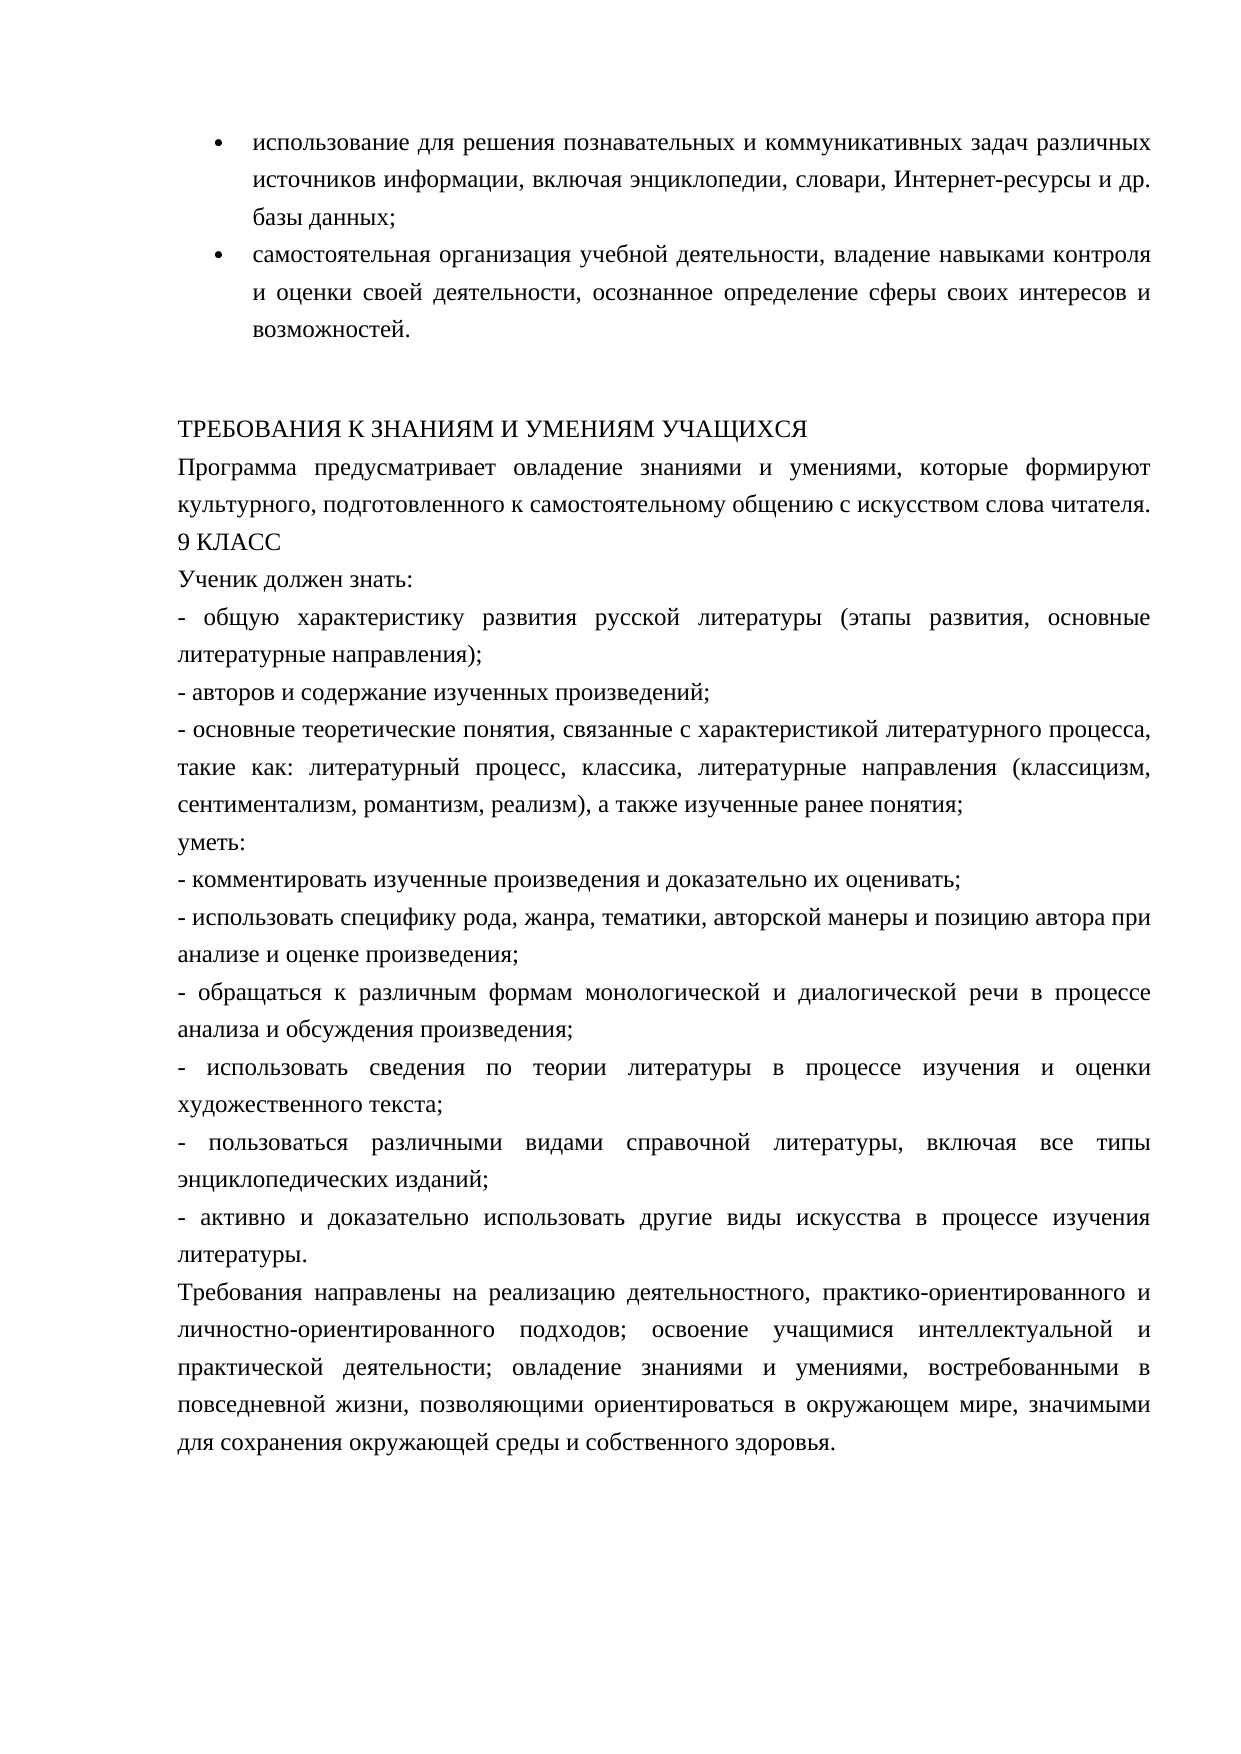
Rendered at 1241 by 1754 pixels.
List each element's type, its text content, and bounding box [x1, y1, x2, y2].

list самостоятельная организация учебной деятельности, владение навыками контроля и оценки своей деятельности, осознанное определение сферы своих интересов и возможностей. [215, 231, 1152, 343]
text - пользоваться различными видами справочной литературы, включая все типы энциклопедических изданий; [177, 1118, 1152, 1193]
text - активно и доказательно использовать другие виды искусства в процессе изучения литературы. [177, 1193, 1152, 1268]
text - авторов и содержание изученных произведений; [177, 668, 1152, 706]
text - общую характеристику развития русской литературы (этапы развития, основные литературные направления); [177, 593, 1152, 668]
text Требования направлены на реализацию деятельностного, практико-ориентированного и личностно-ориентированного подходов; освоение учащимися интеллектуальной и практической деятельности; овладение знаниями и умениями, востребованными в повседневной жизни, позволяющими ориентироваться в окружающем мире, значимыми для сохранения окружающей среды и собственного здоровья. [177, 1268, 1152, 1456]
text Программа предусматривает овладение знаниями и умениями, которые формируют культурного, подготовленного к самостоятельному общению с искусством слова читателя. [177, 443, 1152, 518]
text - основные теоретические понятия, связанные с характеристикой литературного процесса, такие как: литературный процесс, классика, литературные направления (классицизм, сентиментализм, романтизм, реализм), а также изученные ранее понятия; [177, 706, 1152, 818]
text 9 КЛАСС [177, 518, 1152, 556]
text - комментировать изученные произведения и доказательно их оценивать; [177, 856, 1152, 893]
text - обращаться к различным формам монологической и диалогической речи в процессе анализа и обсуждения произведения; [177, 968, 1152, 1043]
text ТРЕБОВАНИЯ К ЗНАНИЯМ И УМЕНИЯМ УЧАЩИХСЯ [177, 406, 1152, 443]
text уметь: [177, 818, 1152, 856]
text - использовать сведения по теории литературы в процессе изучения и оценки художественного текста; [177, 1043, 1152, 1118]
list использование для решения познавательных и коммуникативных задач различных источников информации, включая энциклопедии, словари, Интернет-ресурсы и др. базы данных; [215, 118, 1152, 231]
text - использовать специфику рода, жанра, тематики, авторской манеры и позицию автора при анализе и оценке произведения; [177, 893, 1152, 968]
text Ученик должен знать: [177, 556, 1152, 593]
